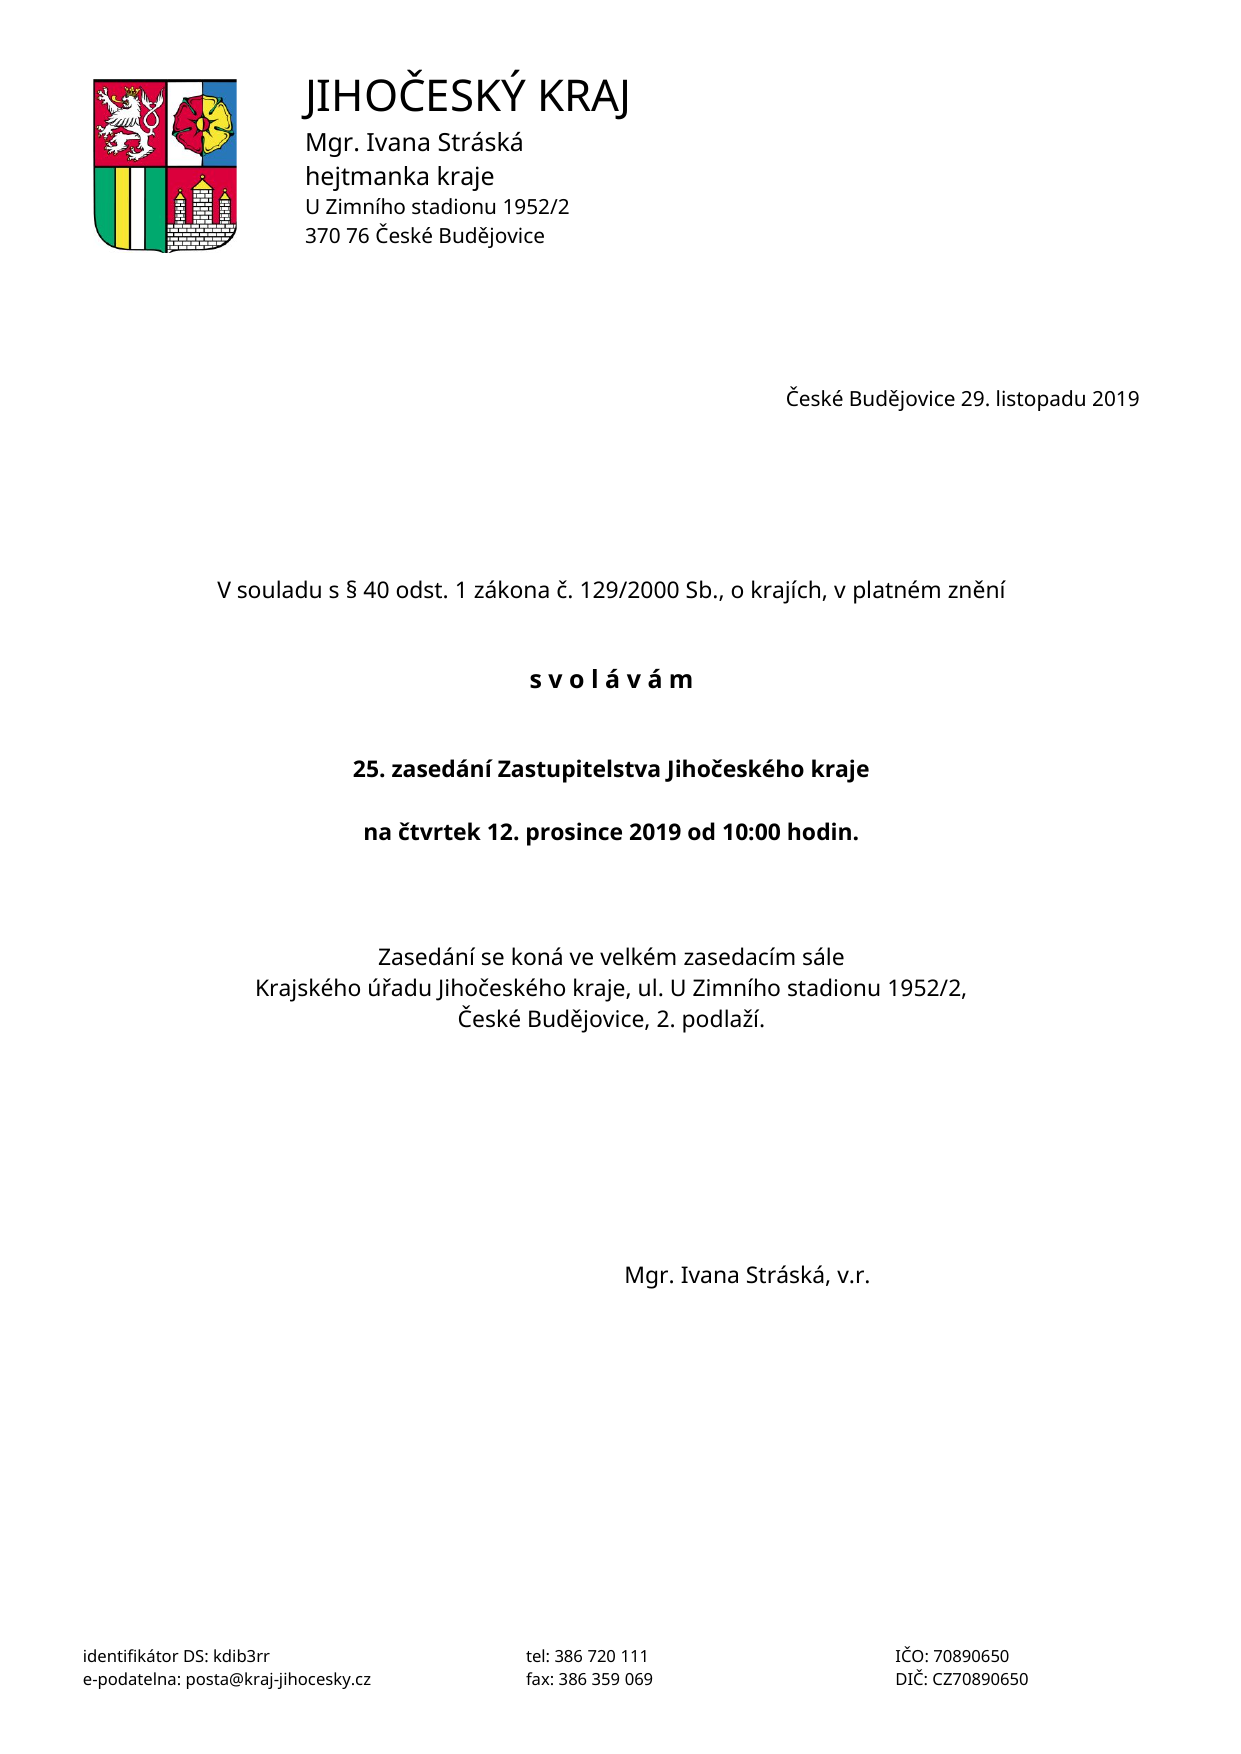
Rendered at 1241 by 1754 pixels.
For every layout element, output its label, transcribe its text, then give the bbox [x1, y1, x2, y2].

text Krajského úřadu Jihočeského kraje, ul. U Zimního stadionu 1952/2, [83, 972, 1140, 1003]
picture [92, 79, 237, 252]
text s v o l á v á m [83, 662, 1140, 696]
text V souladu s § 40 odst. 1 zákona č. 129/2000 Sb., o krajích, v platném znění [83, 574, 1140, 605]
text Zasedání se koná ve velkém zasedacím sále [83, 941, 1140, 972]
text na čtvrtek 12. prosince 2019 od 10:00 hodin. [83, 816, 1140, 847]
text České Budějovice 29. listopadu 2019 [83, 384, 1140, 412]
text Mgr. Ivana Stráská, v.r. [83, 1258, 1140, 1290]
text 25. zasedání Zastupitelstva Jihočeského kraje [83, 753, 1140, 784]
text České Budějovice, 2. podlaží. [83, 1003, 1140, 1034]
